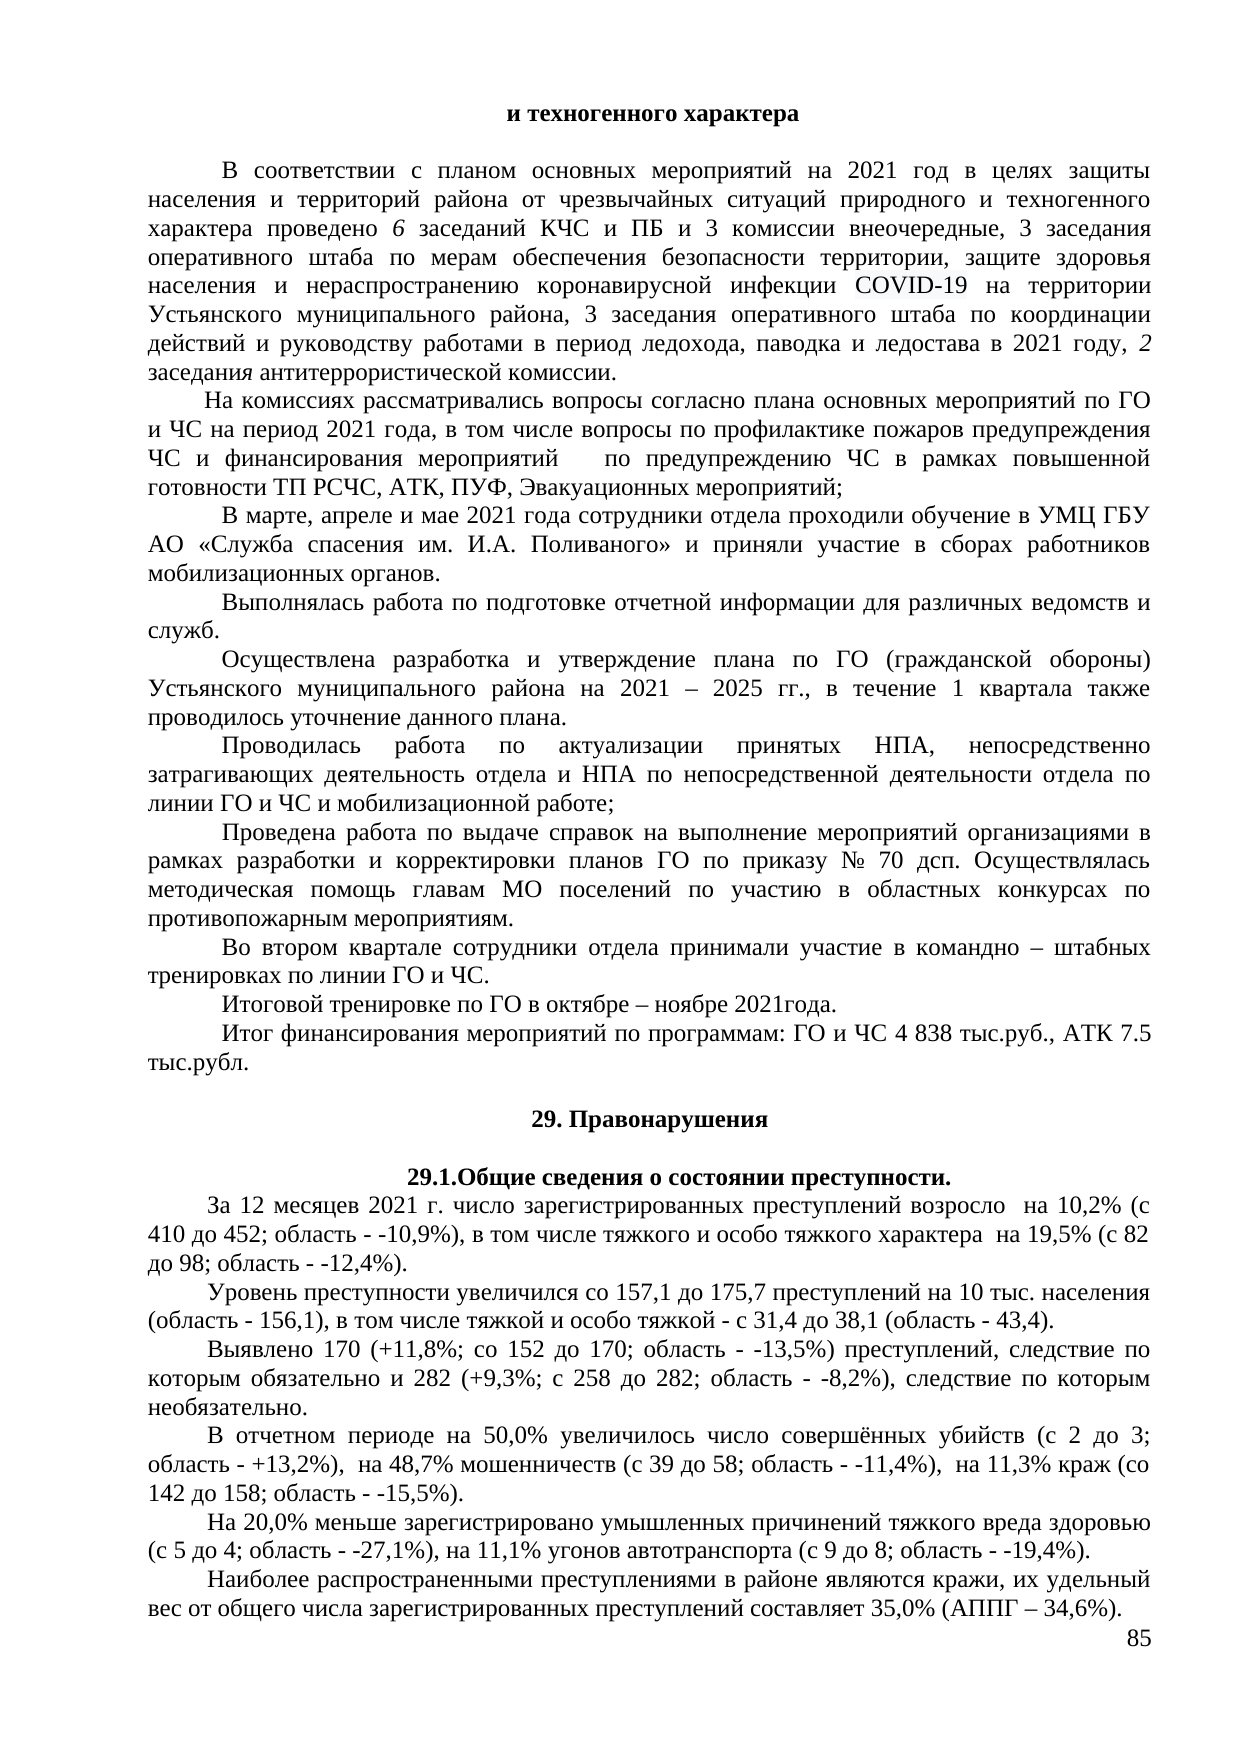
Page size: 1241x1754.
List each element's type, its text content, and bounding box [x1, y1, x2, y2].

text На комиссиях рассматривались вопросы согласно плана основных мероприятий по ГО и ЧС на период 2021 года, в том числе вопросы по профилактике пожаров предупреждения ЧС и финансирования мероприятий по предупреждению ЧС в рамках повышенной готовности ТП РСЧС, АТК, ПУФ, Эвакуационных мероприятий; [148, 385, 1152, 500]
text В отчетном периоде на 50,0% увеличилось число совершённых убийств (с 2 до 3; область - +13,2%), на 48,7% мошенничеств (с 39 до 58; область - -11,4%), на 11,3% краж (со 142 до 158; область - -15,5%). [148, 1420, 1152, 1507]
text Наиболее распространенными преступлениями в районе являются кражи, их удельный вес от общего числа зарегистрированных преступлений составляет 35,0% (АППГ – 34,6%). [148, 1564, 1152, 1622]
text Итог финансирования мероприятий по программам: ГО и ЧС 4 838 тыс.руб., АТК 7.5 тыс.рубл. [148, 1018, 1152, 1075]
text 29. Правонарушения [148, 1104, 1152, 1133]
text Проведена работа по выдаче справок на выполнение мероприятий организациями в рамках разработки и корректировки планов ГО по приказу № 70 дсп. Осуществлялась методическая помощь главам МО поселений по участию в областных конкурсах по противопожарным мероприятиям. [148, 817, 1152, 932]
text Уровень преступности увеличился со 157,1 до 175,7 преступлений на 10 тыс. населения (область - 156,1), в том числе тяжкой и особо тяжкой - с 31,4 до 38,1 (область - 43,4). [148, 1277, 1152, 1334]
text За 12 месяцев 2021 г. число зарегистрированных преступлений возросло на 10,2% (с 410 до 452; область - -10,9%), в том числе тяжкого и особо тяжкого характера на 19,5% (с 82 до 98; область - -12,4%). [148, 1190, 1152, 1277]
subtitle В соответствии с планом основных мероприятий на 2021 год в целях защиты населения и территорий района от чрезвычайных ситуаций природного и техногенного характера проведено 6 заседаний КЧС и ПБ и 3 комиссии внеочередные, 3 заседания оперативного штаба по мерам обеспечения безопасности территории, защите здоровья населения и нераспространению коронавирусной инфекции COVID-19 на территории Устьянского муниципального района, 3 заседания оперативного штаба по координации действий и руководству работами в период ледохода, паводка и ледостава в 2021 году, 2 заседания антитеррористической комиссии. [148, 155, 1152, 385]
text 29.1.Общие сведения о состоянии преступности. [148, 1162, 1152, 1190]
text Во втором квартале сотрудники отдела принимали участие в командно – штабных тренировках по линии ГО и ЧС. [148, 932, 1152, 989]
subtitle Осуществлена разработка и утверждение плана по ГО (гражданской обороны) Устьянского муниципального района на 2021 – 2025 гг., в течение 1 квартала также проводилось уточнение данного плана. [148, 644, 1152, 730]
text и техногенного характера [148, 98, 1152, 127]
subtitle В марте, апреле и мае 2021 года сотрудники отдела проходили обучение в УМЦ ГБУ АО «Служба спасения им. И.А. Поливаного» и приняли участие в сборах работников мобилизационных органов. [148, 500, 1152, 587]
text Выявлено 170 (+11,8%; со 152 до 170; область - -13,5%) преступлений, следствие по которым обязательно и 282 (+9,3%; с 258 до 282; область - -8,2%), следствие по которым необязательно. [148, 1334, 1152, 1420]
text Итоговой тренировке по ГО в октябре – ноябре 2021года. [148, 989, 1152, 1018]
subtitle Выполнялась работа по подготовке отчетной информации для различных ведомств и служб. [148, 587, 1152, 644]
text На 20,0% меньше зарегистрировано умышленных причинений тяжкого вреда здоровью (с 5 до 4; область - -27,1%), на 11,1% угонов автотранспорта (с 9 до 8; область - -19,4%). [148, 1507, 1152, 1564]
text Проводилась работа по актуализации принятых НПА, непосредственно затрагивающих деятельность отдела и НПА по непосредственной деятельности отдела по линии ГО и ЧС и мобилизационной работе; [148, 730, 1152, 817]
